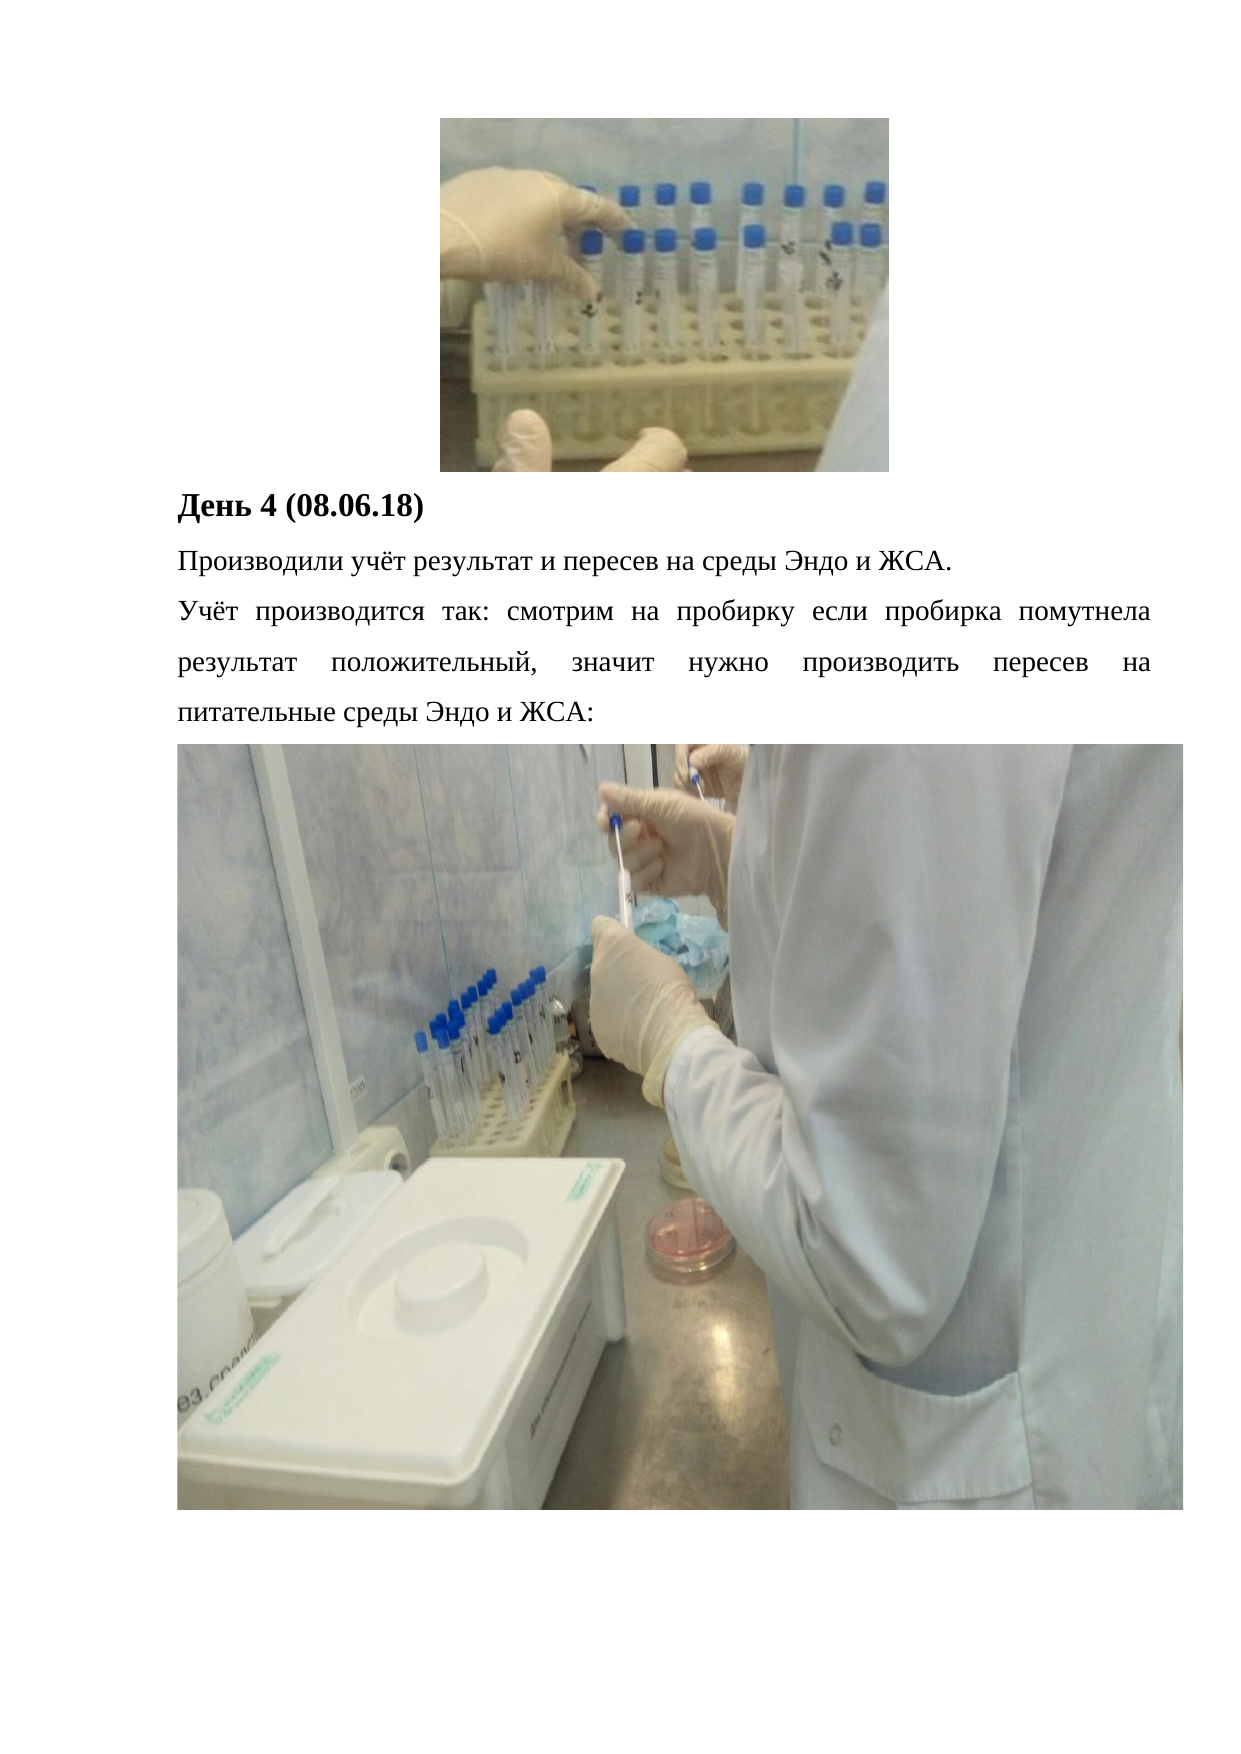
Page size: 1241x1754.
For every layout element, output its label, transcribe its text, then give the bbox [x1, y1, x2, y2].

picture [440, 118, 889, 472]
text День 4 (08.06.18) [177, 486, 1152, 524]
text Производили учёт результат и пересев на среды Эндо и ЖСА. [177, 543, 1152, 577]
text Учёт производится так: смотрим на пробирку если пробирка помутнела результат положительный, значит нужно производить пересев на питательные среды Эндо и ЖСА: [177, 593, 1152, 728]
picture [177, 744, 1184, 1510]
